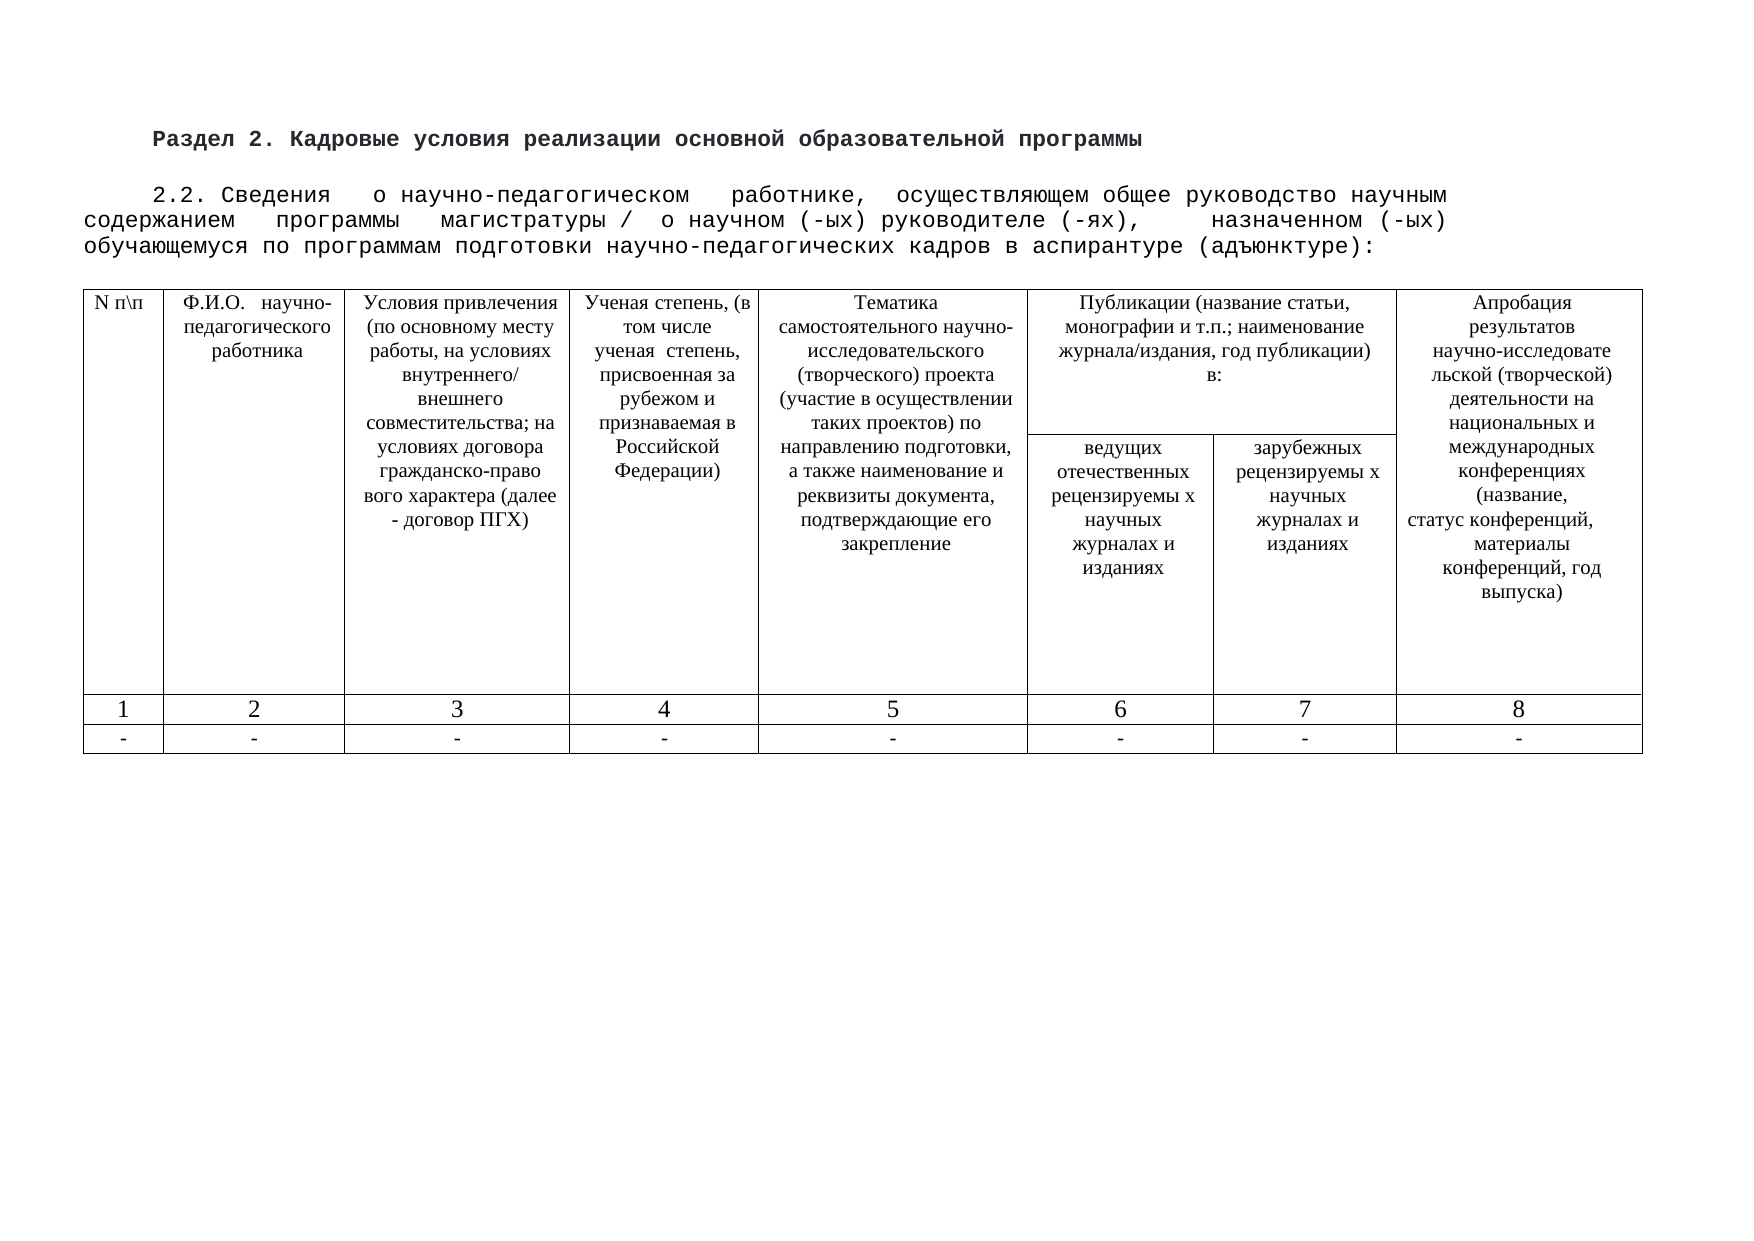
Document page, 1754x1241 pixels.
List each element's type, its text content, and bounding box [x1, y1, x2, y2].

table_cell - [164, 725, 344, 753]
table_header Ученая степень, (в том числе ученая степень, присвоенная за рубежом и признаваемая в Российской Федерации) [570, 290, 758, 694]
table_cell 3 [345, 695, 569, 723]
table_cell ведущих отечественных рецензируемы х научных журналах и изданиях [1028, 435, 1213, 694]
table_cell - [84, 725, 163, 753]
table_header Ф.И.О. научно-педагогического работника [164, 290, 344, 694]
text 2.2. Сведения о научно-педагогическом работнике, осуществляющем общее руководство научным содержанием программы магистратуры / о научном (-ых) руководителе (-ях), назначенном (-ых) обучающемуся по программам подготовки научно-педагогических кадров в аспирантуре (адъюнктуре): [83, 183, 1447, 261]
table_header Условия привлечения (по основному месту работы, на условиях внутреннего/ внешнего совместительства; на условиях договора гражданско-право вого характера (далее - договор ПГХ) [345, 290, 569, 694]
table_header Публикации (название статьи, монографии и т.п.; наименование журнала/издания, год публикации) в: [1028, 290, 1396, 434]
table_cell зарубежных рецензируемы х научных журналах и изданиях [1214, 435, 1396, 694]
table_cell - [1214, 725, 1396, 753]
table_header Тематика самостоятельного научно-исследовательского (творческого) проекта (участие в осуществлении таких проектов) по направлению подготовки, а также наименование и реквизиты документа, подтверждающие его закрепление [759, 290, 1027, 694]
table_cell - [1397, 724, 1642, 753]
table_cell 7 [1214, 695, 1396, 723]
table_cell 8 [1397, 694, 1642, 723]
table_cell 2 [164, 695, 344, 723]
table_cell 5 [759, 695, 1027, 723]
table_cell - [345, 725, 569, 753]
table_cell - [759, 725, 1027, 753]
table_cell 4 [570, 695, 758, 723]
table_cell - [1028, 725, 1213, 753]
table_cell 6 [1028, 695, 1213, 723]
table_header Апробация результатов научно-исследовате льской (творческой) деятельности на национальных и международных конференциях (название, статус конференций, материалы конференций, год выпуска) [1397, 290, 1642, 694]
text Раздел 2. Кадровые условия реализации основной образовательной программы [152, 127, 1673, 153]
table_cell 1 [84, 695, 163, 723]
table_cell - [570, 725, 758, 753]
table_header N п\п [84, 290, 163, 694]
